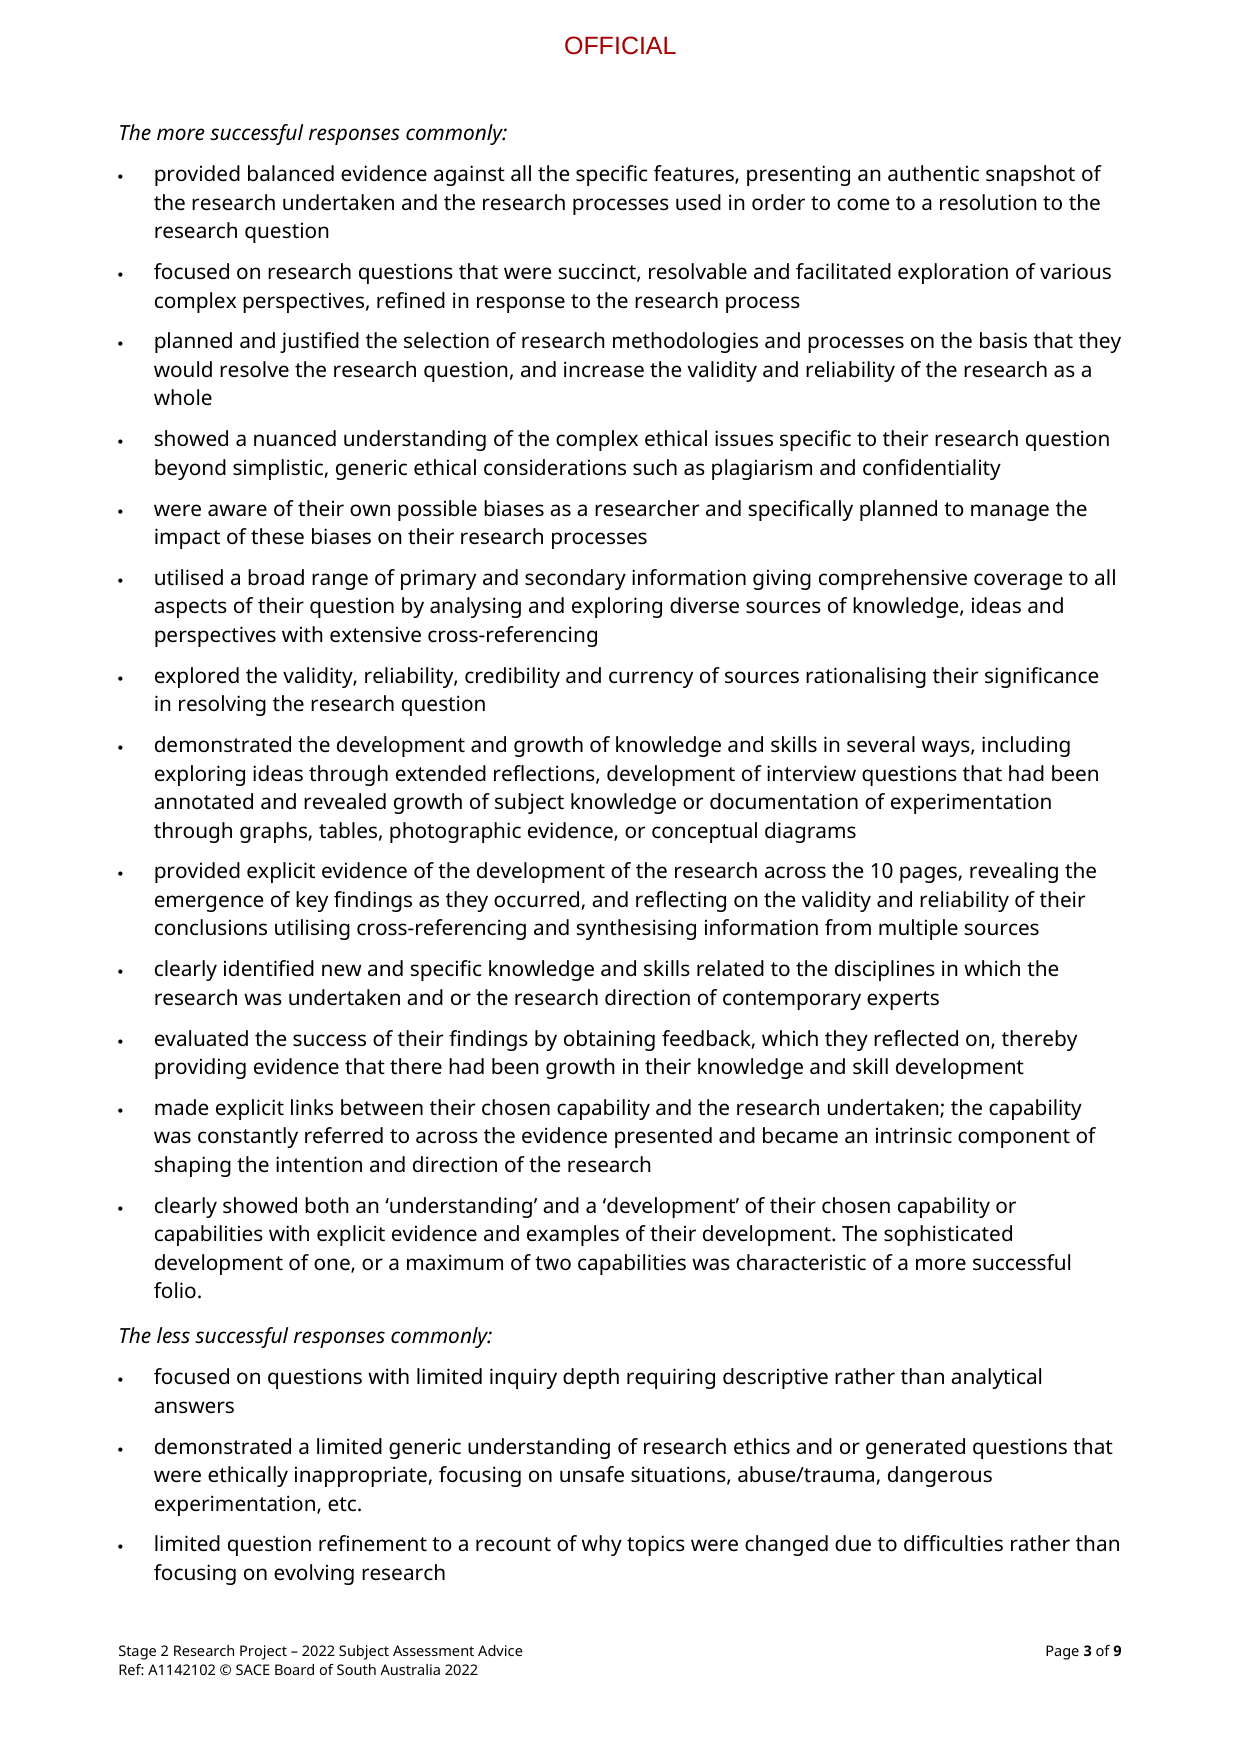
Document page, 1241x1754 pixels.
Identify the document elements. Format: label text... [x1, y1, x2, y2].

text showed a nuanced understanding of the complex ethical issues specific to their research question beyond simplistic, generic ethical considerations such as plagiarism and confidentiality [118, 424, 1122, 481]
text made explicit links between their chosen capability and the research undertaken; the capability was constantly referred to across the evidence presented and became an intrinsic component of shaping the intention and direction of the research [118, 1093, 1122, 1178]
text demonstrated a limited generic understanding of research ethics and or generated questions that were ethically inappropriate, focusing on unsafe situations, abuse/trauma, dangerous experimentation, etc. [118, 1432, 1122, 1517]
text were aware of their own possible biases as a researcher and specifically planned to manage the impact of these biases on their research processes [118, 494, 1122, 551]
text planned and justified the selection of research methodologies and processes on the basis that they would resolve the research question, and increase the validity and reliability of the research as a whole [118, 327, 1122, 412]
text clearly identified new and specific knowledge and skills related to the disciplines in which the research was undertaken and or the research direction of contemporary experts [118, 954, 1122, 1011]
text limited question refinement to a recount of why topics were changed due to difficulties rather than focusing on evolving research [118, 1529, 1122, 1586]
text focused on questions with limited inquiry depth requiring descriptive rather than analytical answers [118, 1362, 1122, 1419]
text demonstrated the development and growth of knowledge and skills in several ways, including exploring ideas through extended reflections, development of interview questions that had been annotated and revealed growth of subject knowledge or documentation of experimentation through graphs, tables, photographic evidence, or conceptual diagrams [118, 730, 1122, 844]
text The more successful responses commonly: [118, 118, 1122, 147]
text utilised a broad range of primary and secondary information giving comprehensive coverage to all aspects of their question by analysing and exploring diverse sources of knowledge, ideas and perspectives with extensive cross-referencing [118, 563, 1122, 648]
text evaluated the success of their findings by obtaining feedback, which they reflected on, thereby providing evidence that there had been growth in their knowledge and skill development [118, 1024, 1122, 1081]
text focused on research questions that were succinct, resolvable and facilitated exploration of various complex perspectives, refined in response to the research process [118, 257, 1122, 314]
text provided explicit evidence of the development of the research across the 10 pages, revealing the emergence of key findings as they occurred, and reflecting on the validity and reliability of their conclusions utilising cross-referencing and synthesising information from multiple sources [118, 857, 1122, 942]
text clearly showed both an ‘understanding’ and a ‘development’ of their chosen capability or capabilities with explicit evidence and examples of their development. The sophisticated development of one, or a maximum of two capabilities was characteristic of a more successful folio. [118, 1191, 1122, 1305]
text explored the validity, reliability, credibility and currency of sources rationalising their significance in resolving the research question [118, 661, 1122, 718]
text The less successful responses commonly: [118, 1321, 1122, 1350]
text provided balanced evidence against all the specific features, presenting an authentic snapshot of the research undertaken and the research processes used in order to come to a resolution to the research question [118, 159, 1122, 245]
